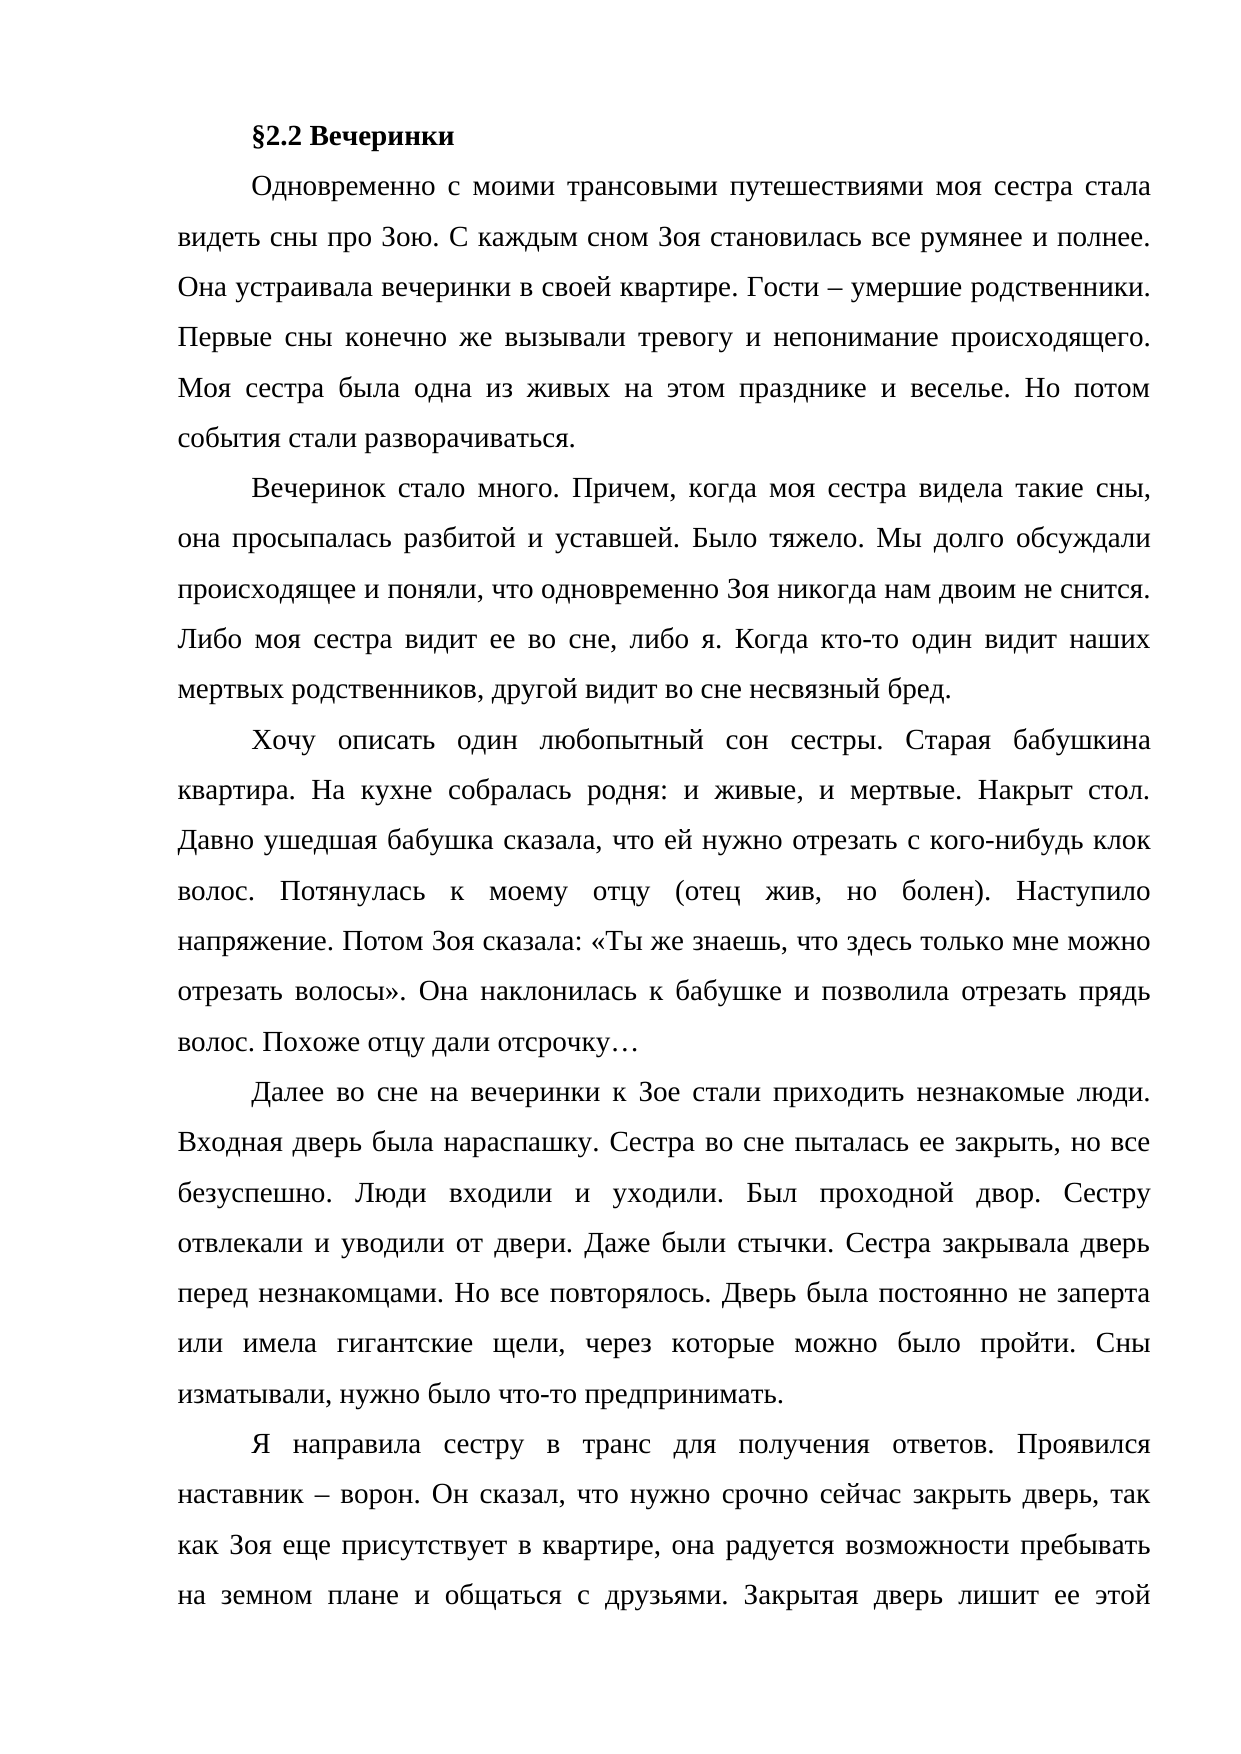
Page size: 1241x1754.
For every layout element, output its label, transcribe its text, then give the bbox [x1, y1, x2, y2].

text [177, 1426, 1152, 1611]
text Хочу описать один любопытный сон сестры. Старая бабушкина квартира. На кухне собралась родня: и живые, и мертвые. Накрыт стол. Давно ушедшая бабушка сказала, что ей нужно отрезать с кого-нибудь клок волос. Потянулась к моему отцу (отец жив, но болен). Наступило напряжение. Потом Зоя сказала: «Ты же знаешь, что здесь только мне можно отрезать волосы». Она наклонилась к бабушке и позволила отрезать прядь волос. Похоже отцу дали отсрочку… [177, 722, 1152, 1057]
text Далее во сне на вечеринки к Зое стали приходить незнакомые люди. Входная дверь была нараспашку. Сестра во сне пыталась ее закрыть, но все безуспешно. Люди входили и уходили. Был проходной двор. Сестру отвлекали и уводили от двери. Даже были стычки. Сестра закрывала дверь перед незнакомцами. Но все повторялось. Дверь была постоянно не заперта или имела гигантские щели, через которые можно было пройти. Сны изматывали, нужно было что-то предпринимать. [177, 1074, 1152, 1409]
text Одновременно с моими трансовыми путешествиями моя сестра стала видеть сны про Зою. С каждым сном Зоя становилась все румянее и полнее. Она устраивала вечеринки в своей квартире. Гости – умершие родственники. Первые сны конечно же вызывали тревогу и непонимание происходящего. Моя сестра была одна из живых на этом празднике и веселье. Но потом события стали разворачиваться. [177, 168, 1152, 453]
text §2.2 Вечеринки [177, 118, 1152, 152]
text Вечеринок стало много. Причем, когда моя сестра видела такие сны, она просыпалась разбитой и уставшей. Было тяжело. Мы долго обсуждали происходящее и поняли, что одновременно Зоя никогда нам двоим не снится. Либо моя сестра видит ее во сне, либо я. Когда кто-то один видит наших мертвых родственников, другой видит во сне несвязный бред. [177, 470, 1152, 705]
